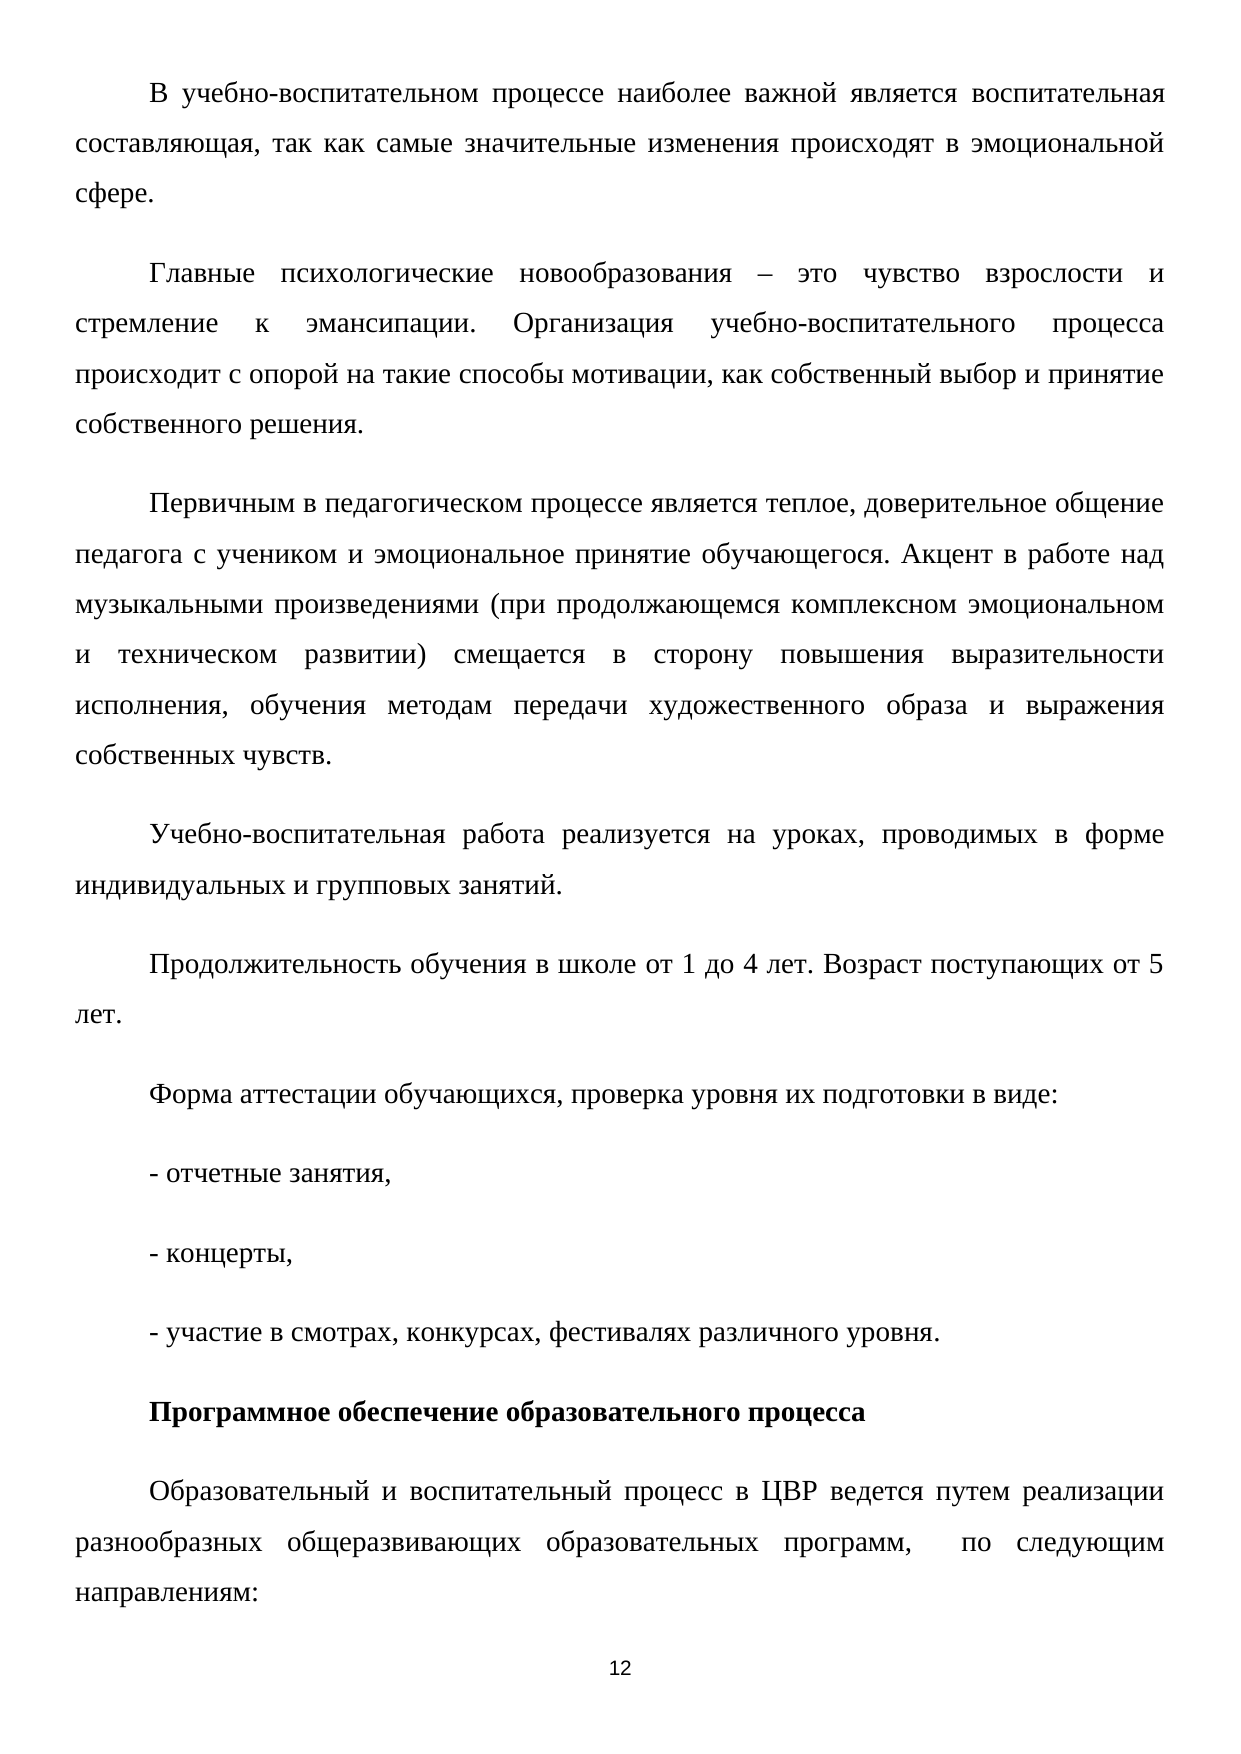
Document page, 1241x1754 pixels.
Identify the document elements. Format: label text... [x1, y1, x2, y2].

text Главные психологические новообразования – это чувство взрослости и стремление к эмансипации. Организация учебно-воспитательного процесса происходит с опорой на такие способы мотивации, как собственный выбор и принятие собственного решения. [75, 255, 1165, 439]
text Первичным в педагогическом процессе является теплое, доверительное общение педагога с учеником и эмоциональное принятие обучающегося. Акцент в работе над музыкальными произведениями (при продолжающемся комплексном эмоциональном и техническом развитии) смещается в сторону повышения выразительности исполнения, обучения методам передачи художественного образа и выражения собственных чувств. [75, 486, 1165, 771]
text Продолжительность обучения в школе от 1 до 4 лет. Возраст поступающих от 5 лет. [75, 946, 1165, 1030]
text В учебно-воспитательном процессе наиболее важной является воспитательная составляющая, так как самые значительные изменения происходят в эмоциональной сфере. [75, 75, 1165, 209]
text Образовательный и воспитательный процесс в ЦВР ведется путем реализации разнообразных общеразвивающих образовательных программ, по следующим направлениям: [75, 1473, 1165, 1608]
text Форма аттестации обучающихся, проверка уровня их подготовки в виде: [75, 1076, 1165, 1110]
text - отчетные занятия, [75, 1156, 1165, 1189]
text Учебно-воспитательная работа реализуется на уроках, проводимых в форме индивидуальных и групповых занятий. [75, 817, 1165, 900]
text Программное обеспечение образовательного процесса [75, 1394, 1165, 1428]
text - концерты, [75, 1235, 1165, 1269]
text - участие в смотрах, конкурсах, фестивалях различного уровня. [75, 1314, 1165, 1348]
